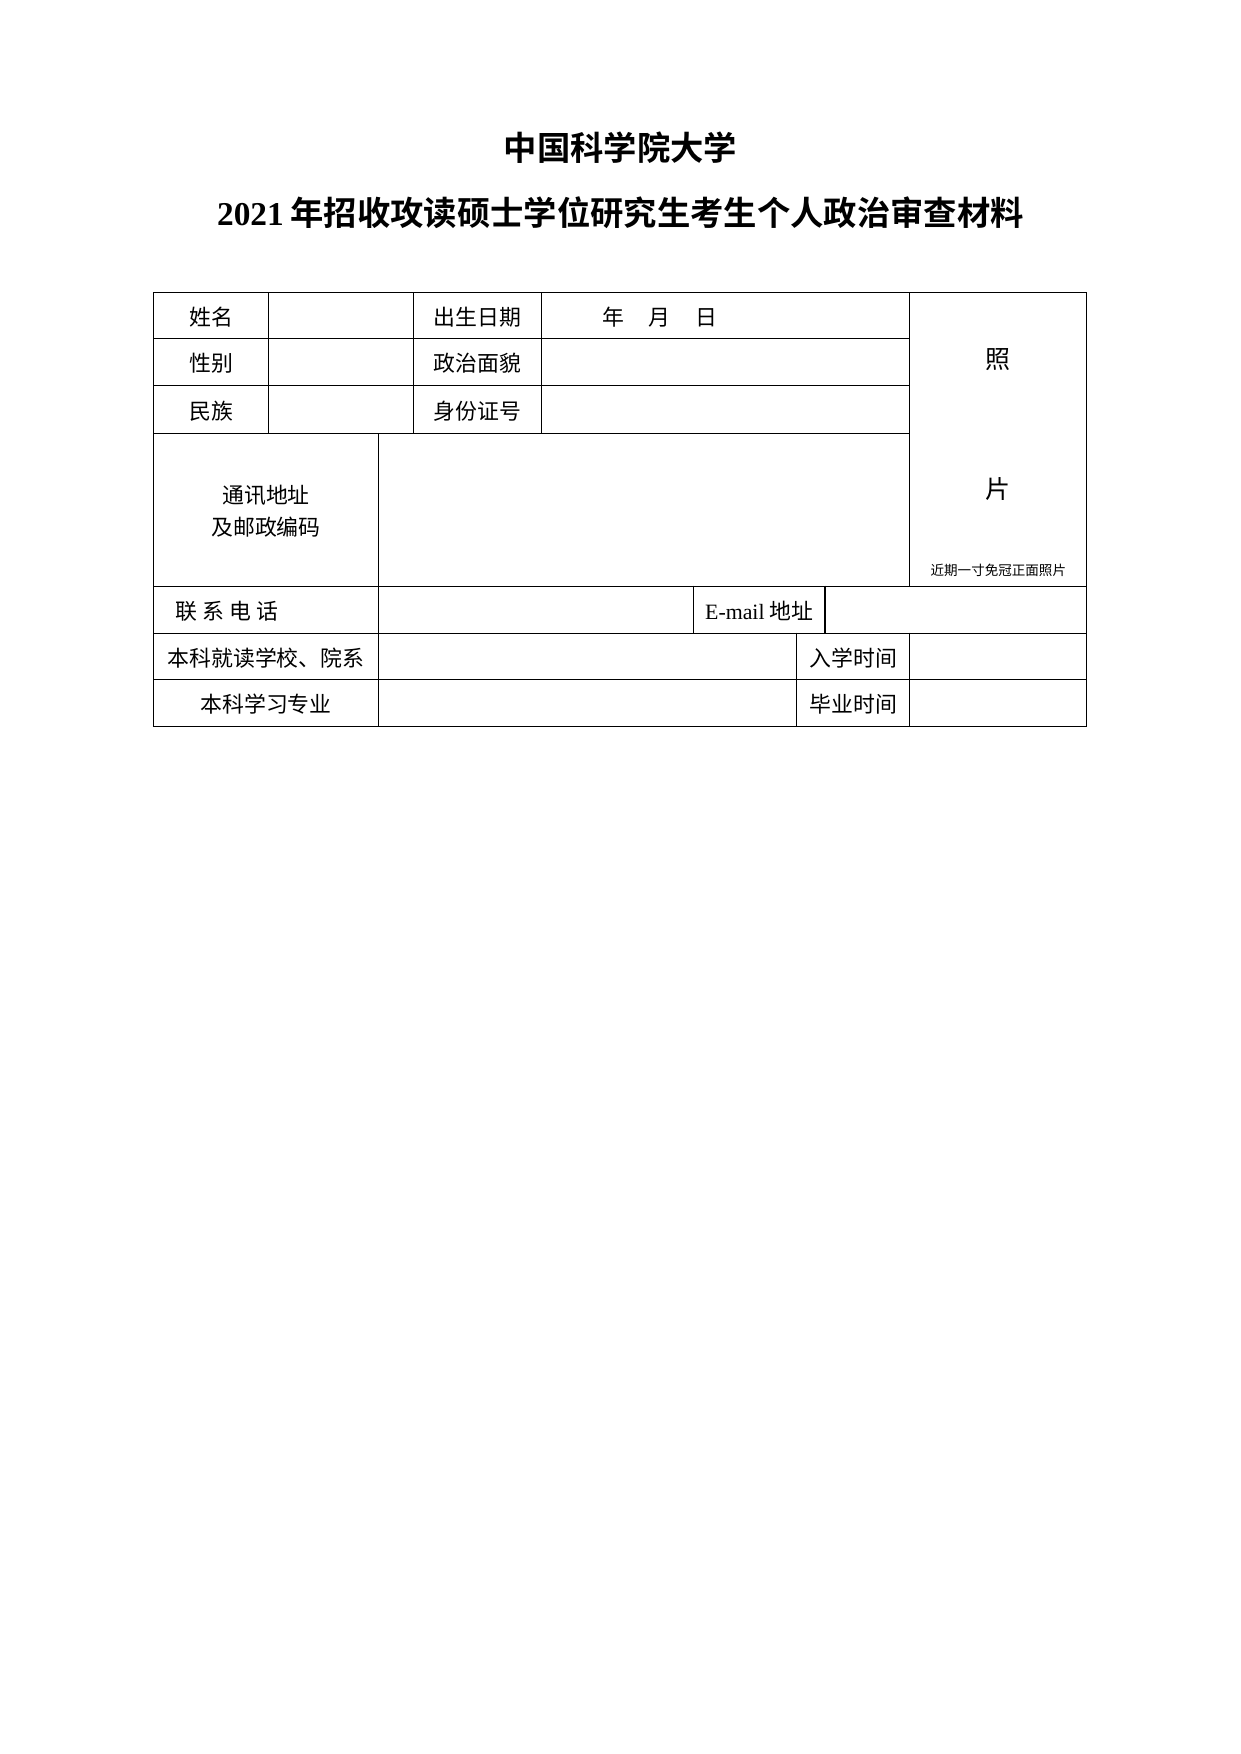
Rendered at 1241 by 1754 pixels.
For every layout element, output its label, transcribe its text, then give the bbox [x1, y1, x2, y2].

table_header [269, 293, 413, 338]
table_cell 入学时间 [797, 634, 909, 679]
table_header 姓名 [154, 293, 268, 338]
table_cell 民族 [154, 386, 268, 433]
table_cell 联 系 电 话 [154, 587, 378, 632]
text 中国科学院大学 [187, 113, 1053, 178]
table_cell [269, 386, 413, 433]
table_cell [379, 634, 796, 679]
table_cell [542, 339, 909, 385]
table_cell 性别 [154, 339, 268, 385]
table_header 年 月 日 [542, 293, 909, 338]
text 2021年招收攻读硕士学位研究生考生个人政治审查材料 [187, 178, 1053, 243]
table_cell [379, 680, 796, 726]
table_cell [269, 339, 413, 385]
table_cell [379, 434, 909, 586]
table_cell 政治面貌 [414, 339, 541, 385]
table_header 照 片 近期一寸免冠正面照片 [910, 293, 1086, 586]
table_cell E-mail地址 [694, 587, 824, 632]
table_cell 本科就读学校、院系 [154, 634, 378, 679]
table_cell [379, 587, 693, 632]
table_cell [826, 587, 1086, 632]
table_cell 毕业时间 [797, 680, 909, 726]
table_cell 通讯地址 及邮政编码 [154, 434, 378, 586]
table_header 出生日期 [414, 293, 541, 338]
table_cell [910, 634, 1086, 679]
table_cell [542, 386, 909, 433]
table_cell 身份证号 [414, 386, 541, 433]
table_cell [910, 680, 1086, 726]
table_cell 本科学习专业 [154, 680, 378, 726]
